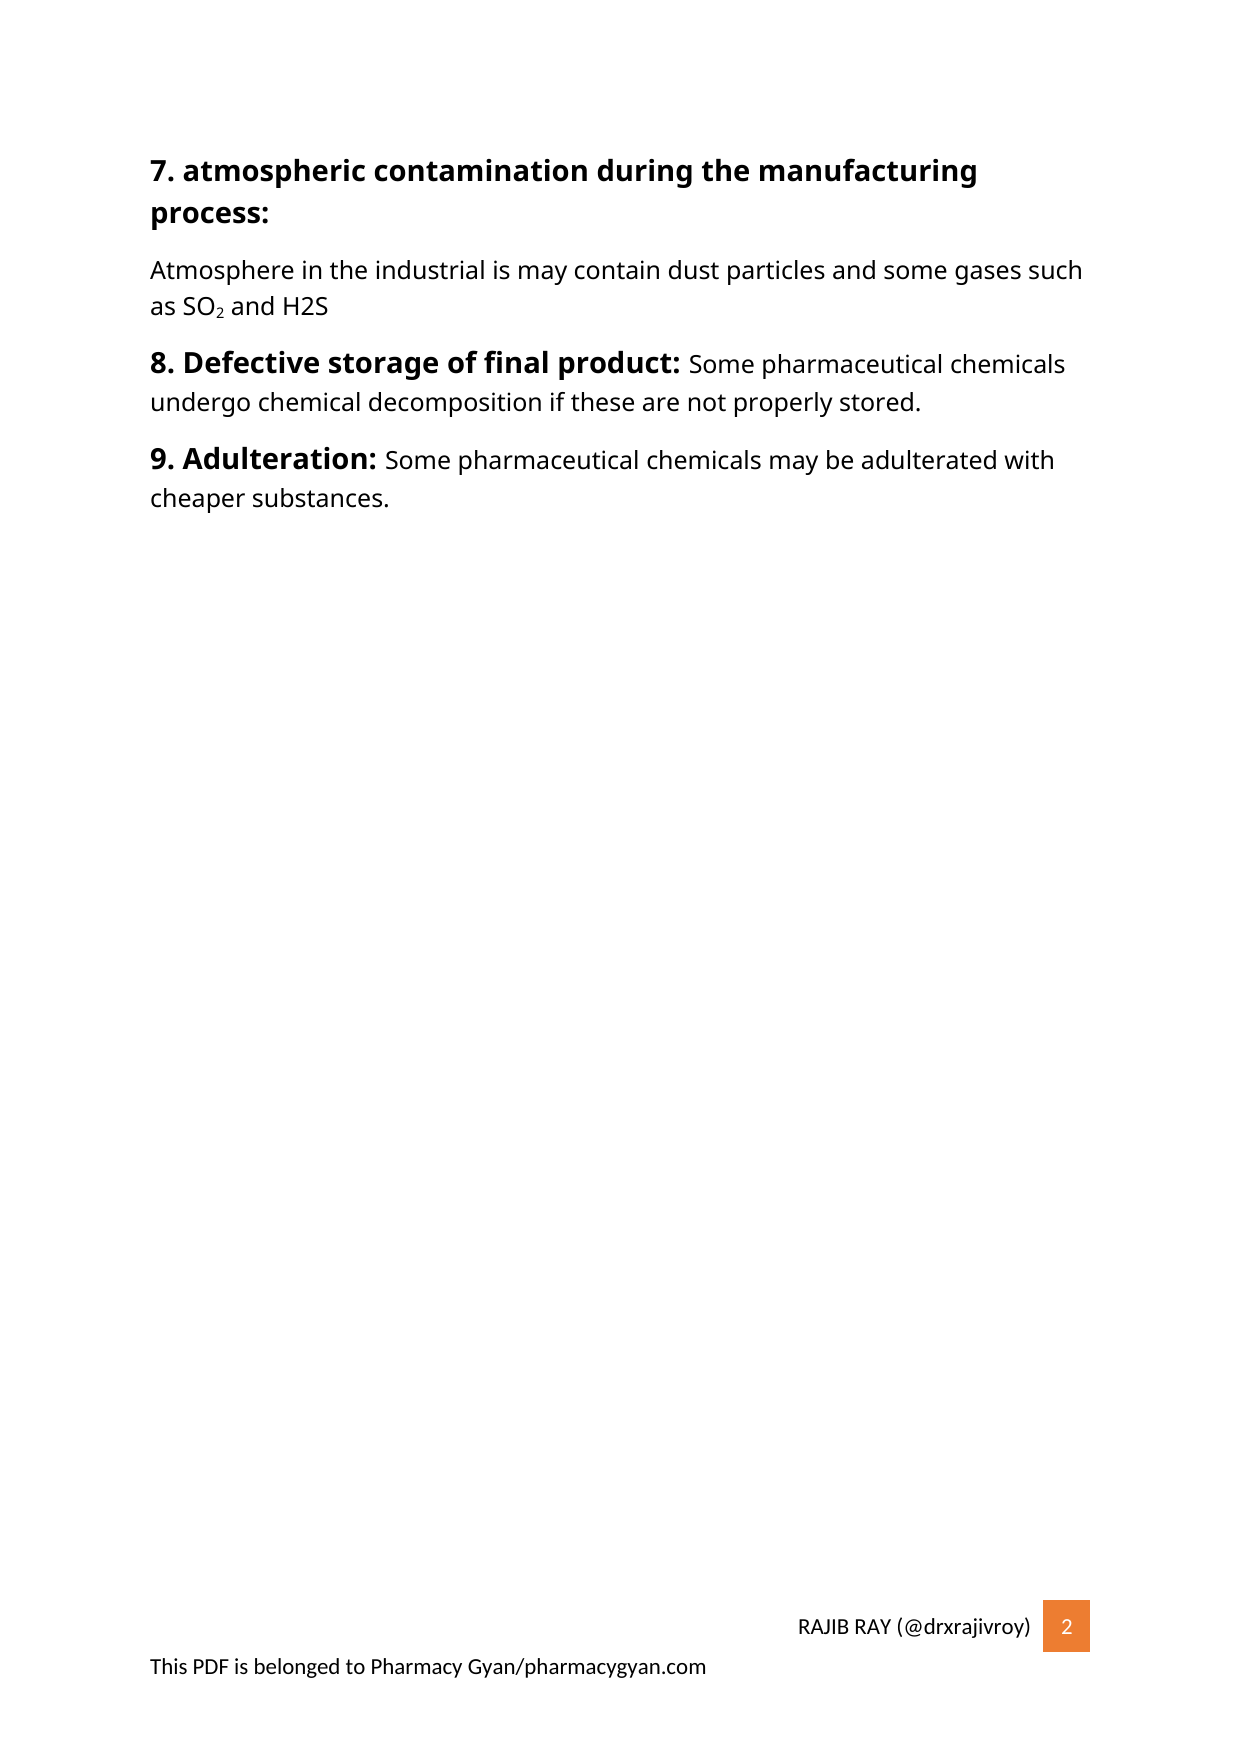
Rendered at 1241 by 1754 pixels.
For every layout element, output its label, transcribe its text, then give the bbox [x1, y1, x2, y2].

text 8. Defective storage of final product: Some pharmaceutical chemicals undergo chemical decomposition if these are not properly stored. [150, 342, 1090, 419]
text 9. Adulteration: Some pharmaceutical chemicals may be adulterated with cheaper substances. [150, 438, 1090, 515]
text 7. atmospheric contamination during the manufacturing process: [150, 150, 1090, 232]
text Atmosphere in the industrial is may contain dust particles and some gases such as SO2 and H2S [150, 252, 1090, 323]
